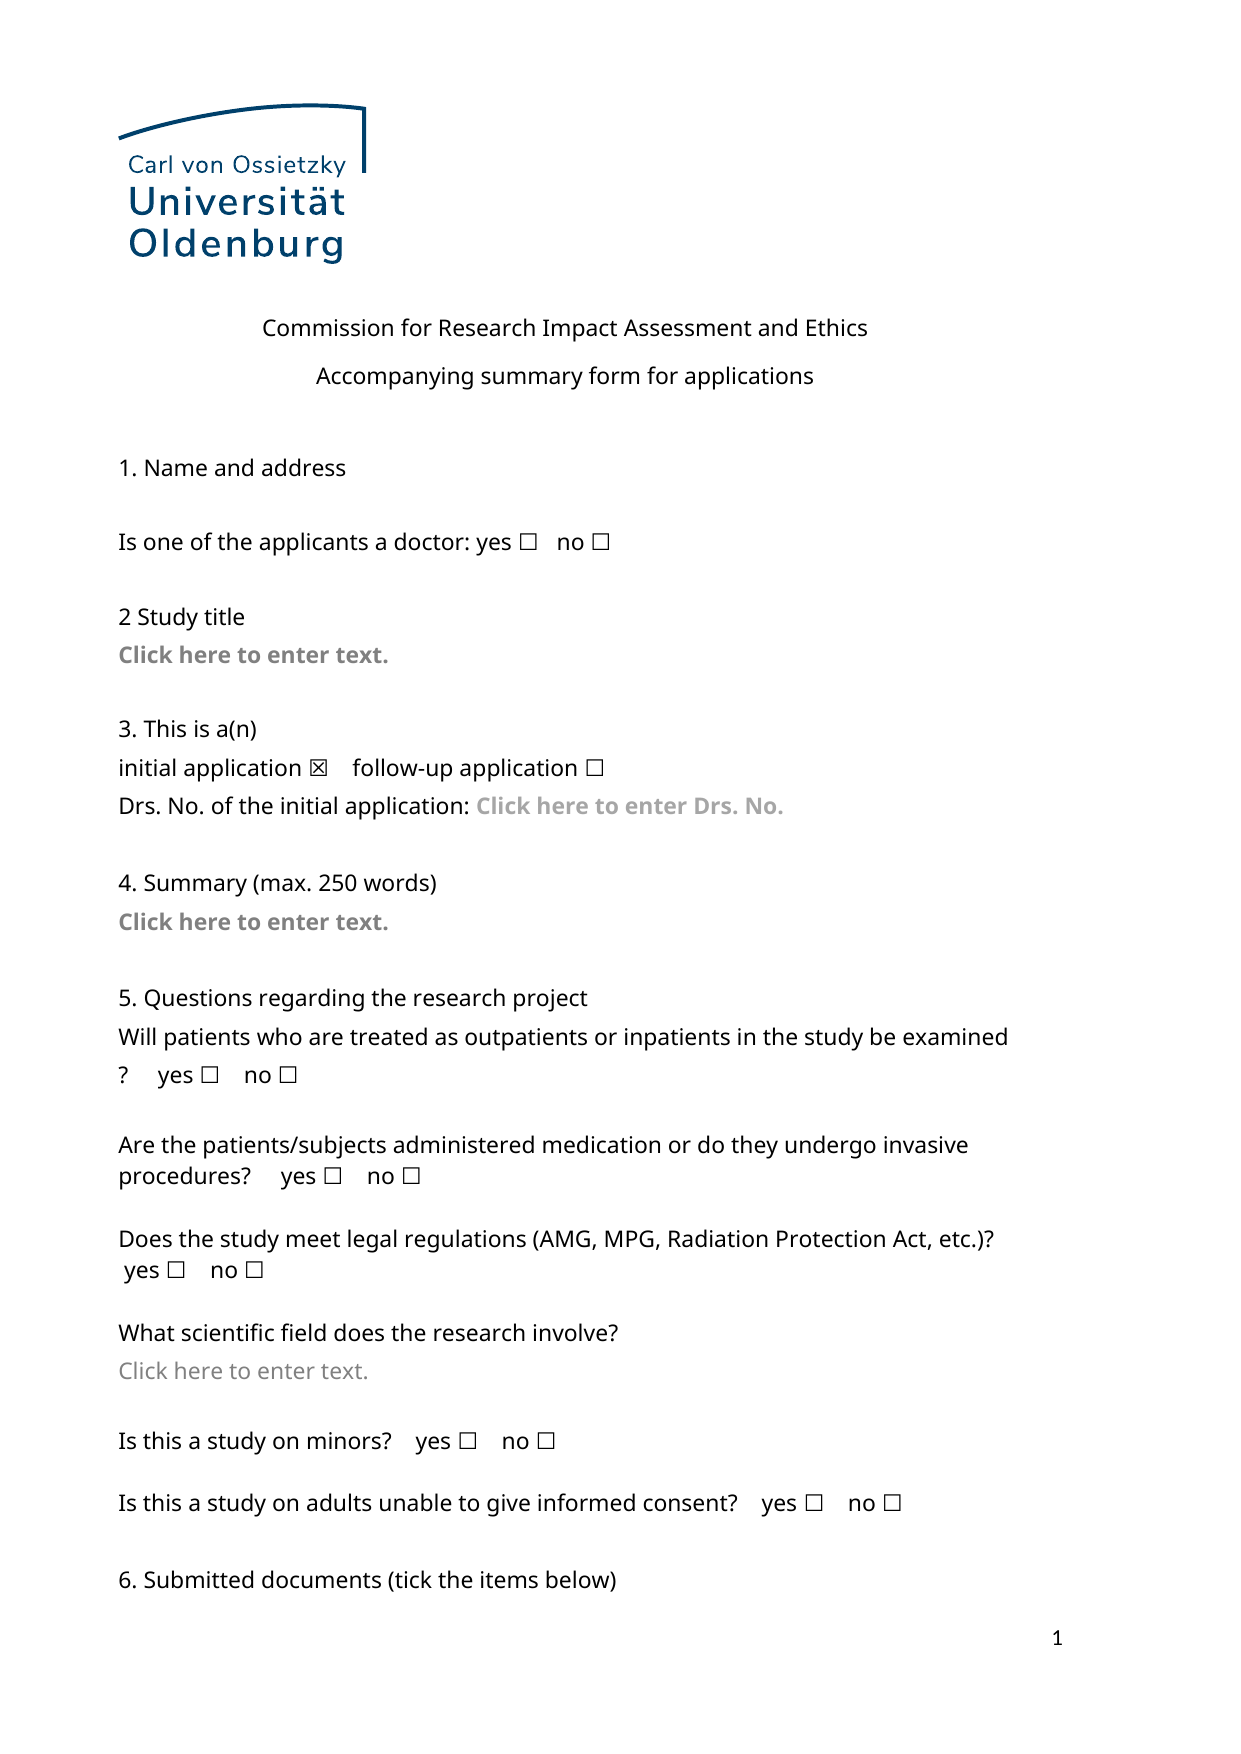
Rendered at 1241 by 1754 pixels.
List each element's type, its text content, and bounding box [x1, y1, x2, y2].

text 2 Study title [118, 601, 1063, 632]
text ? yes no [118, 1059, 1063, 1091]
text 3. This is a(n) [118, 713, 1063, 744]
text Is this a study on minors? yes no [118, 1424, 1063, 1456]
text initial application follow-up application [118, 752, 1063, 783]
text Commission for Research Impact Assessment and Ethics [118, 312, 1012, 343]
text Drs. No. of the initial application: [118, 790, 1063, 821]
text Is one of the applicants a doctor: yes no [118, 526, 1063, 557]
text 4. Summary (max. 250 words) [118, 867, 1063, 898]
text Accompanying summary form for applications [118, 359, 1012, 391]
text What scientific field does the research involve? [118, 1316, 1063, 1348]
text yes no [118, 1254, 1063, 1285]
text 1. Name and address [118, 452, 1063, 483]
text Will patients who are treated as outpatients or inpatients in the study be examined [118, 1021, 1063, 1052]
text Does the study meet legal regulations (AMG, MPG, Radiation Protection Act, etc.)? [118, 1223, 1063, 1254]
text 6. Submitted documents (tick the items below) [118, 1564, 1063, 1595]
text 5. Questions regarding the research project [118, 982, 1063, 1014]
text Are the patients/subjects administered medication or do they undergo invasive procedures? yes no [118, 1129, 1063, 1191]
text Is this a study on adults unable to give informed consent? yes no [118, 1487, 1063, 1518]
